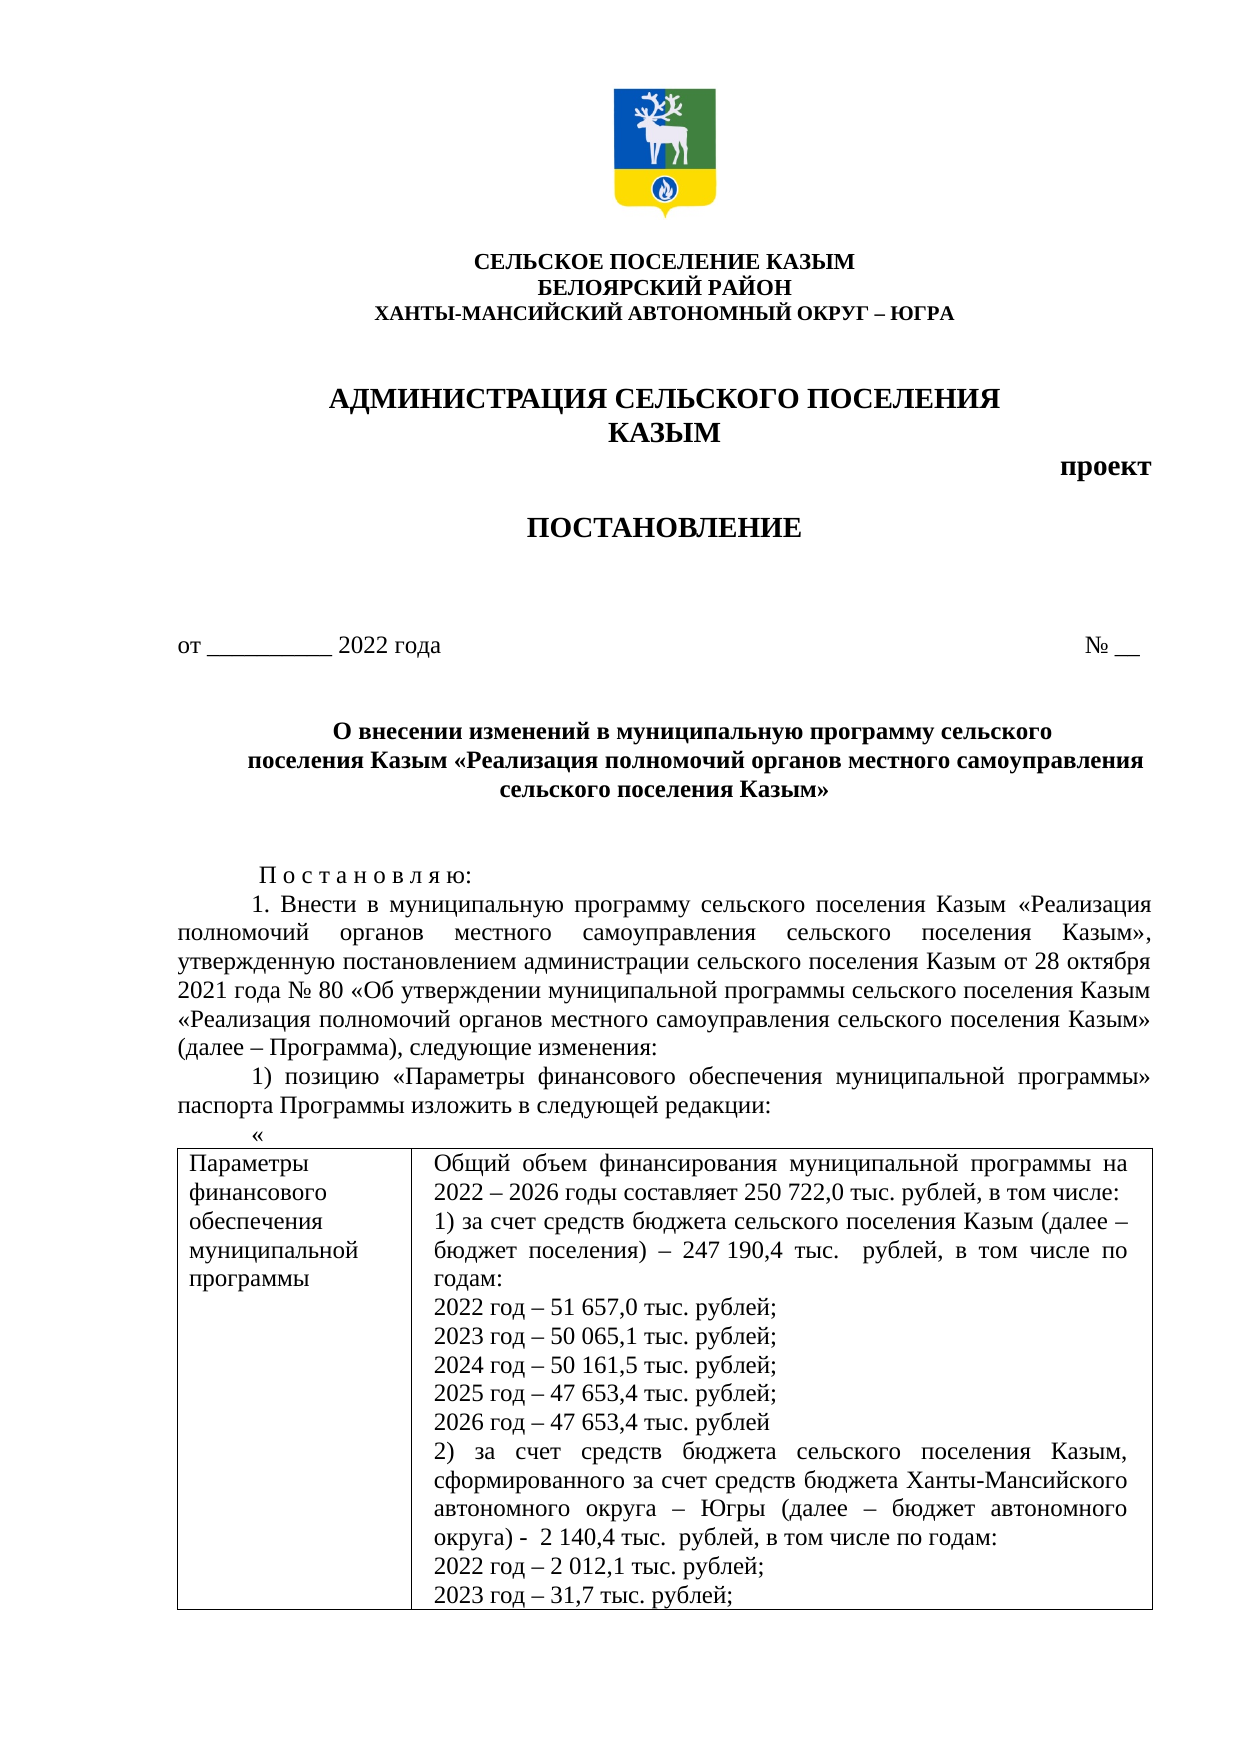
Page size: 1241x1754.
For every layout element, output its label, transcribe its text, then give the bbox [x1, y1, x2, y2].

text « [177, 1119, 1151, 1147]
text ПОСТАНОВЛЕНИЕ [177, 510, 1152, 544]
text 1) позицию «Параметры финансового обеспечения муниципальной программы» паспорта Программы изложить в следующей редакции: [177, 1061, 1152, 1119]
text П о с т а н о в л я ю: [177, 860, 1152, 889]
text от __________ 2022 года № __ [177, 630, 1152, 659]
text БЕЛОЯРСКИЙ РАЙОН [177, 274, 1152, 301]
text КАЗЫМ [177, 415, 1152, 448]
text СЕЛЬСКОЕ ПОСЕЛЕНИЕ КАЗЫМ [177, 248, 1152, 274]
text 1. Внести в муниципальную программу сельского поселения Казым «Реализация полномочий органов местного самоуправления сельского поселения Казым», утвержденную постановлением администрации сельского поселения Казым от 28 октября 2021 года № 80 «Об утверждении муниципальной программы сельского поселения Казым «Реализация полномочий органов местного самоуправления сельского поселения Казым» (далее – Программа), следующие изменения: [177, 889, 1152, 1061]
text проект [177, 448, 1152, 482]
table_header [412, 1149, 1152, 1608]
picture [611, 73, 718, 220]
text поселения Казым «Реализация полномочий органов местного самоуправления сельского поселения Казым» [177, 745, 1152, 802]
text ХАНТЫ-МАНСИЙСКИЙ АВТОНОМНЫЙ ОКРУГ – ЮГРА [177, 301, 1152, 325]
text АДМИНИСТРАЦИЯ СЕЛЬСКОГО ПОСЕЛЕНИЯ [177, 381, 1152, 415]
text О внесении изменений в муниципальную программу сельского [177, 716, 1152, 745]
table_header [178, 1149, 411, 1608]
